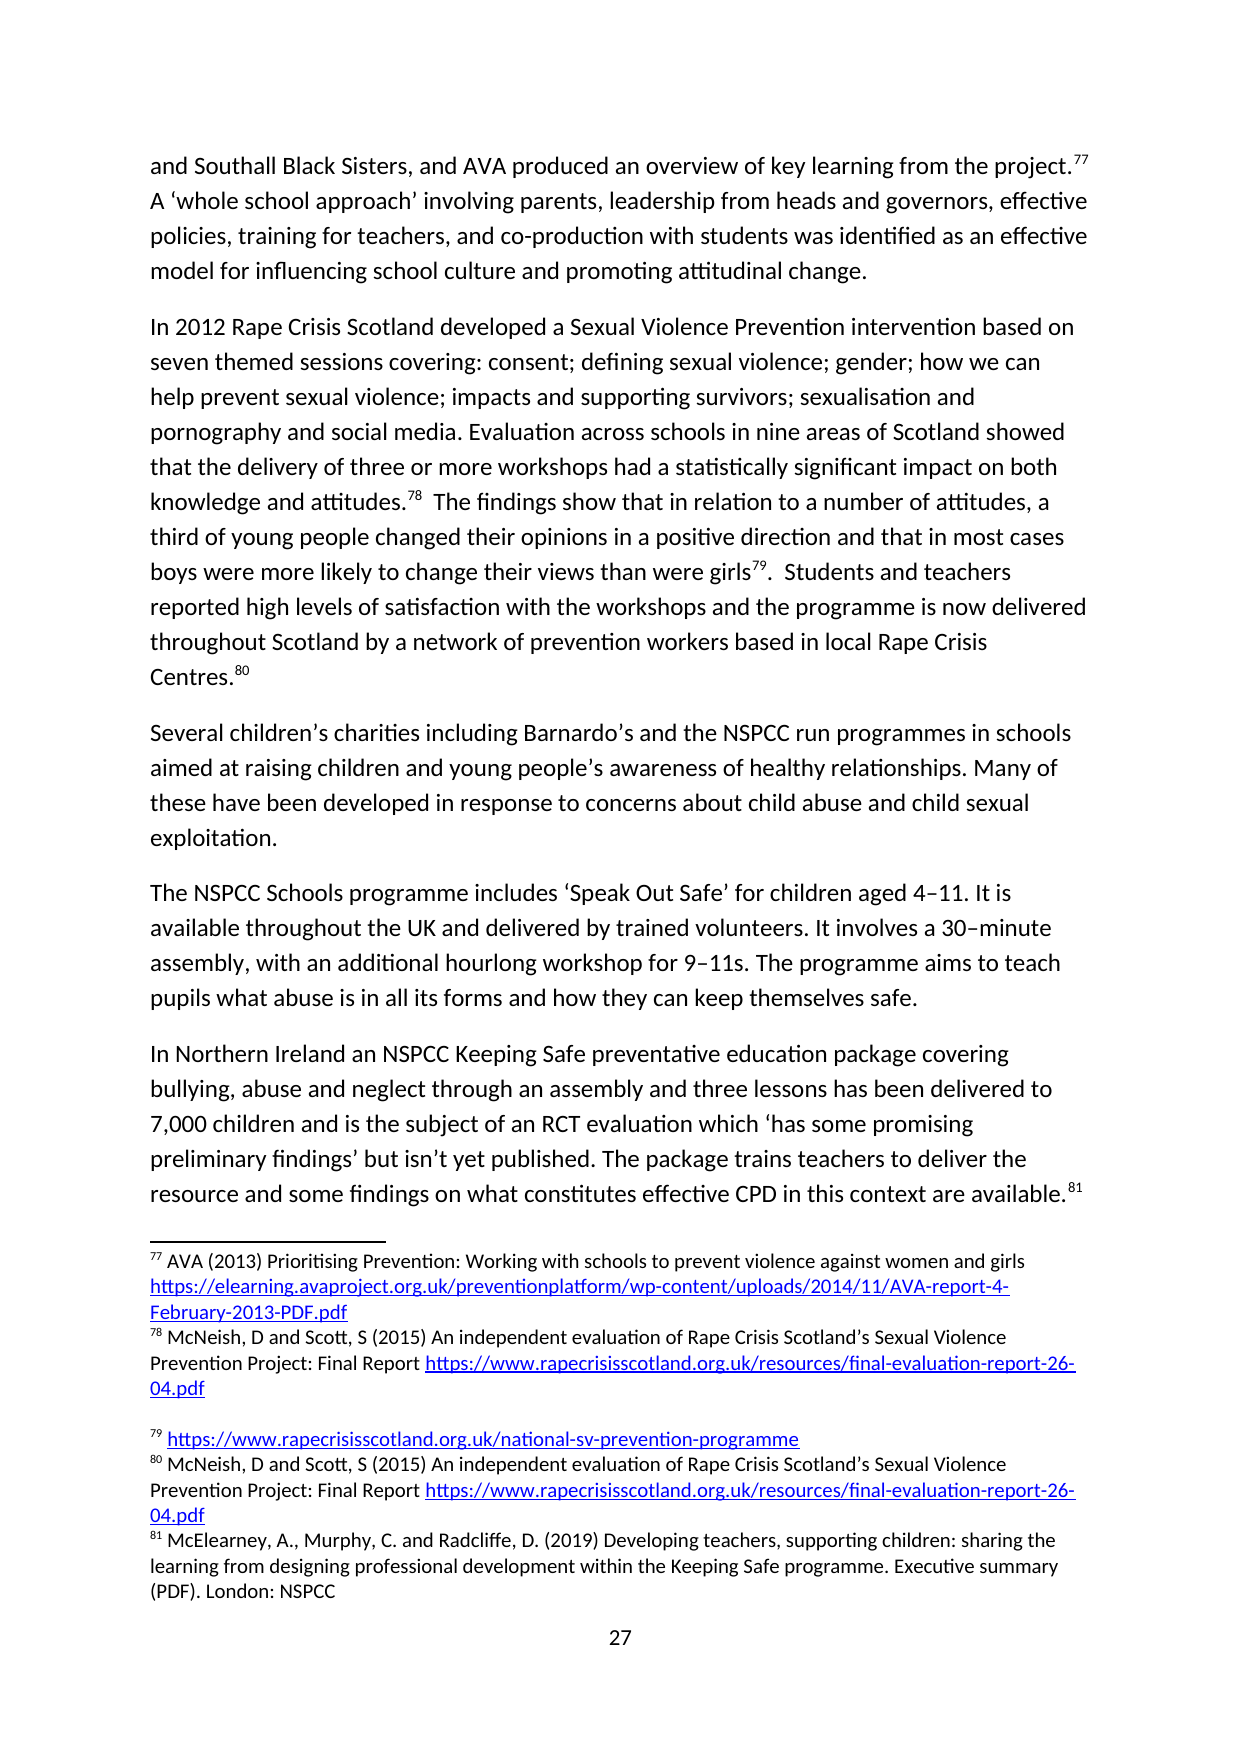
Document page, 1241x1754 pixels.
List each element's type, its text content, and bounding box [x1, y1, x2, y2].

text Several children’s charities including Barnardo’s and the NSPCC run programmes in schools aimed at raising children and young people’s awareness of healthy relationships. Many of these have been developed in response to concerns about child abuse and child sexual exploitation. [150, 717, 1090, 852]
text In 2012 Rape Crisis Scotland developed a Sexual Violence Prevention intervention based on seven themed sessions covering: consent; defining sexual violence; gender; how we can help prevent sexual violence; impacts and supporting survivors; sexualisation and pornography and social media. Evaluation across schools in nine areas of Scotland showed that the delivery of three or more workshops had a statistically significant impact on both knowledge and attitudes. The findings show that in relation to a number of attitudes, a third of young people changed their opinions in a positive direction and that in most cases boys were more likely to change their views than were girls. Students and teachers reported high levels of satisfaction with the workshops and the programme is now delivered throughout Scotland by a network of prevention workers based in local Rape Crisis Centres. [150, 311, 1090, 691]
text In Northern Ireland an NSPCC Keeping Safe preventative education package covering bullying, abuse and neglect through an assembly and three lessons has been delivered to 7,000 children and is the subject of an RCT evaluation which ‘has some promising preliminary findings’ but isn’t yet published. The package trains teachers to deliver the resource and some findings on what constitutes effective CPD in this context are available. [150, 1038, 1090, 1209]
text The NSPCC Schools programme includes ‘Speak Out Safe’ for children aged 4–11. It is available throughout the UK and delivered by trained volunteers. It involves a 30–minute assembly, with an additional hourlong workshop for 9–11s. The programme aims to teach pupils what abuse is in all its forms and how they can keep themselves safe. [150, 877, 1090, 1013]
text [150, 150, 1090, 286]
